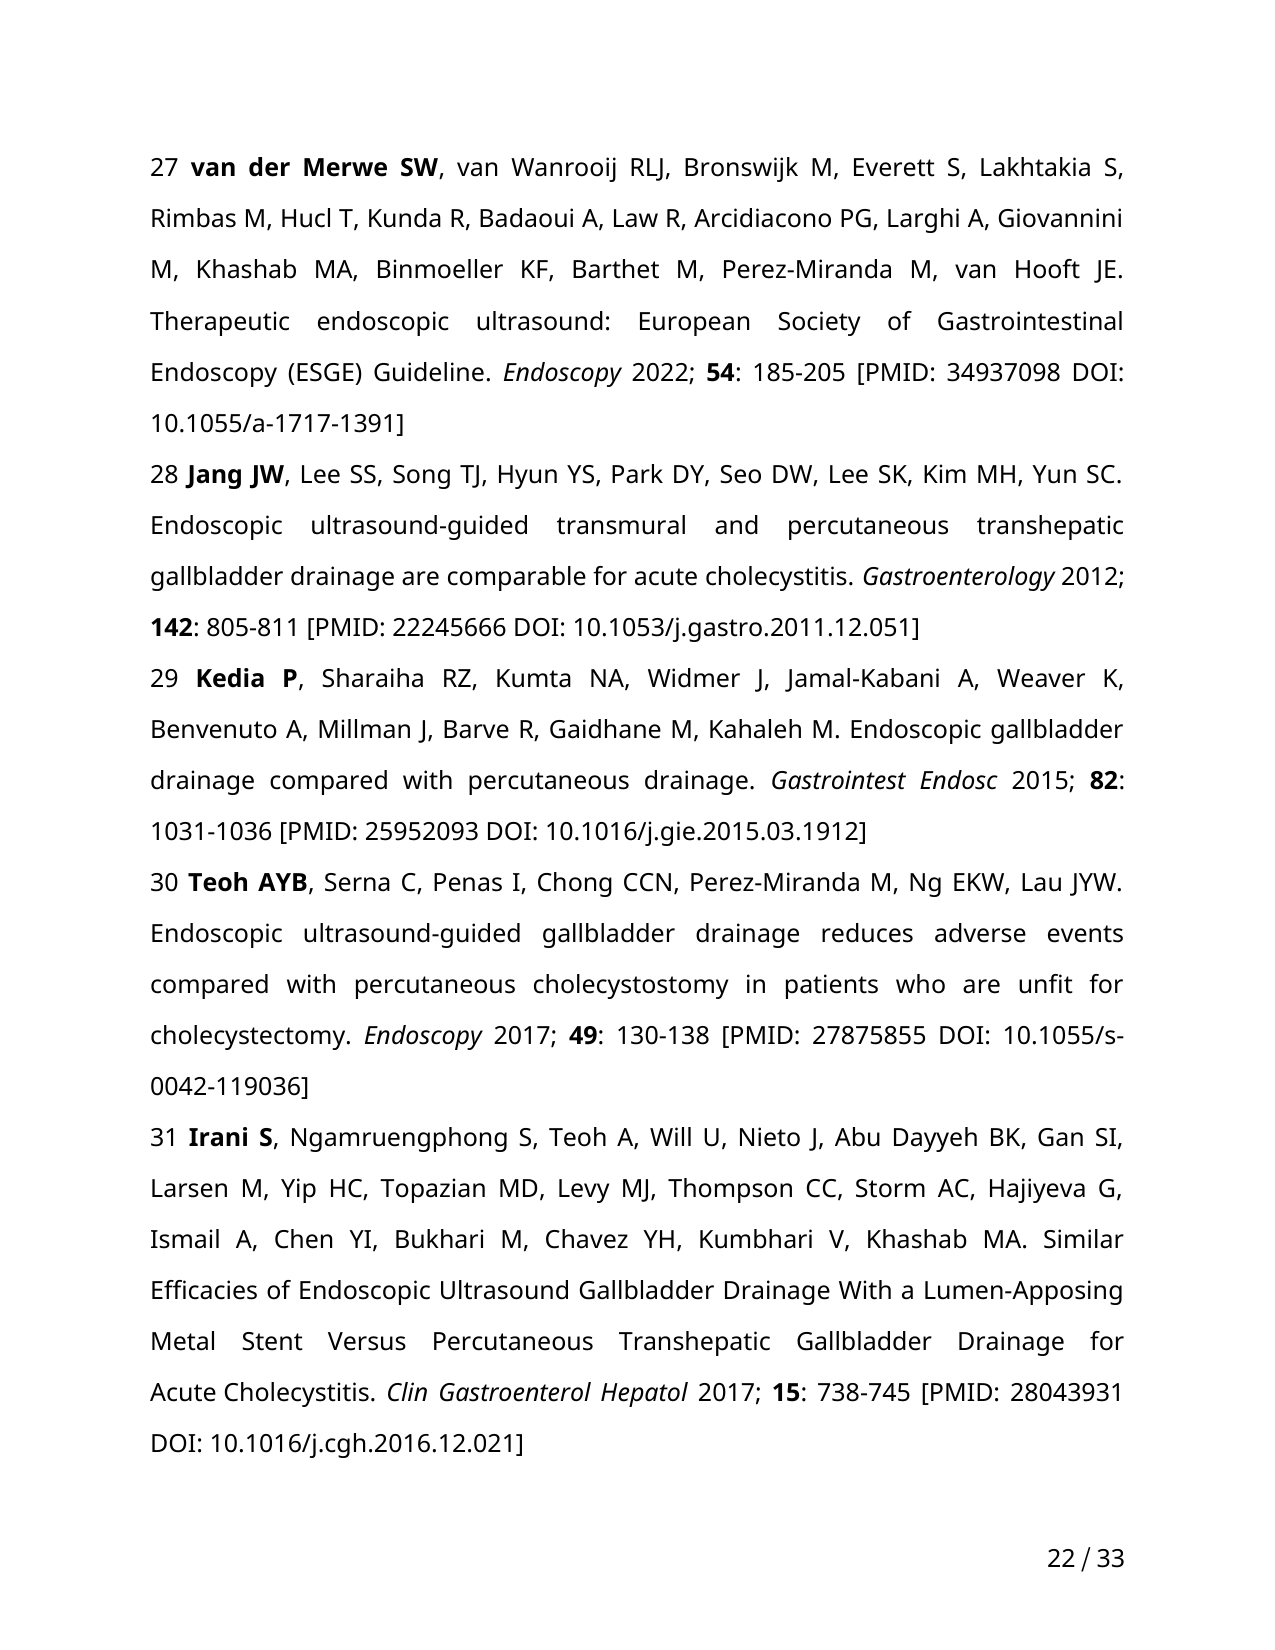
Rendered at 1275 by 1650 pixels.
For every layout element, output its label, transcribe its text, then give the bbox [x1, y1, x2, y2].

text 28 Jang JW, Lee SS, Song TJ, Hyun YS, Park DY, Seo DW, Lee SK, Kim MH, Yun SC. Endoscopic ultrasound-guided transmural and percutaneous transhepatic gallbladder drainage are comparable for acute cholecystitis. Gastroenterology 2012; 142: 805-811 [PMID: 22245666 DOI: 10.1053/j.gastro.2011.12.051] [150, 456, 1125, 643]
text 31 Irani S, Ngamruengphong S, Teoh A, Will U, Nieto J, Abu Dayyeh BK, Gan SI, Larsen M, Yip HC, Topazian MD, Levy MJ, Thompson CC, Storm AC, Hajiyeva G, Ismail A, Chen YI, Bukhari M, Chavez YH, Kumbhari V, Khashab MA. Similar Efficacies of Endoscopic Ultrasound Gallbladder Drainage With a Lumen-Apposing Metal Stent Versus Percutaneous Transhepatic Gallbladder Drainage for Acute Cholecystitis. Clin Gastroenterol Hepatol 2017; 15: 738-745 [PMID: 28043931 DOI: 10.1016/j.cgh.2016.12.021] [150, 1120, 1125, 1460]
text 27 van der Merwe SW, van Wanrooij RLJ, Bronswijk M, Everett S, Lakhtakia S, Rimbas M, Hucl T, Kunda R, Badaoui A, Law R, Arcidiacono PG, Larghi A, Giovannini M, Khashab MA, Binmoeller KF, Barthet M, Perez-Miranda M, van Hooft JE. Therapeutic endoscopic ultrasound: European Society of Gastrointestinal Endoscopy (ESGE) Guideline. Endoscopy 2022; 54: 185-205 [PMID: 34937098 DOI: 10.1055/a-1717-1391] [150, 150, 1125, 439]
text 29 Kedia P, Sharaiha RZ, Kumta NA, Widmer J, Jamal-Kabani A, Weaver K, Benvenuto A, Millman J, Barve R, Gaidhane M, Kahaleh M. Endoscopic gallbladder drainage compared with percutaneous drainage. Gastrointest Endosc 2015; 82: 1031-1036 [PMID: 25952093 DOI: 10.1016/j.gie.2015.03.1912] [150, 660, 1125, 848]
text 30 Teoh AYB, Serna C, Penas I, Chong CCN, Perez-Miranda M, Ng EKW, Lau JYW. Endoscopic ultrasound-guided gallbladder drainage reduces adverse events compared with percutaneous cholecystostomy in patients who are unfit for cholecystectomy. Endoscopy 2017; 49: 130-138 [PMID: 27875855 DOI: 10.1055/s-0042-119036] [150, 864, 1125, 1103]
